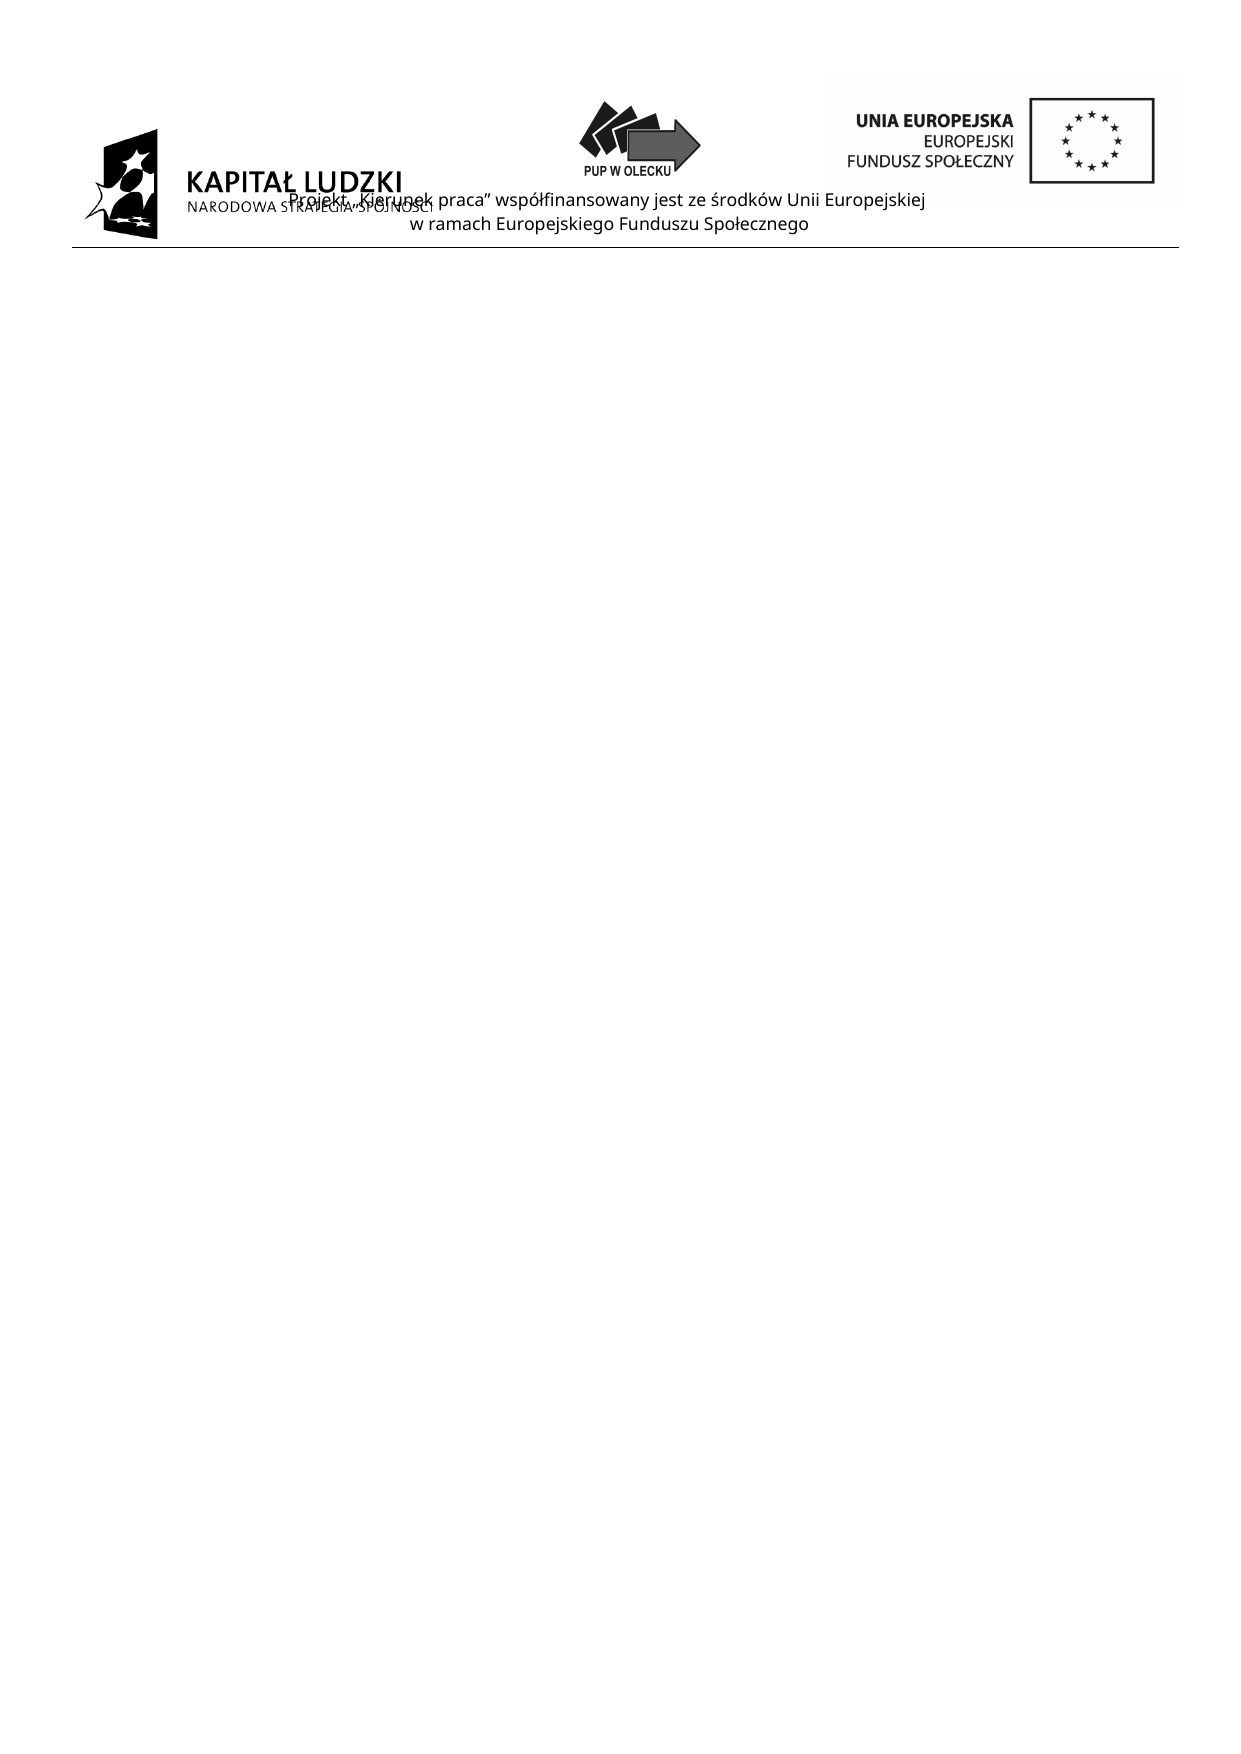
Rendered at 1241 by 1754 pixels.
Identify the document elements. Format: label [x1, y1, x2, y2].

picture [35, 75, 486, 294]
picture [822, 75, 1179, 207]
